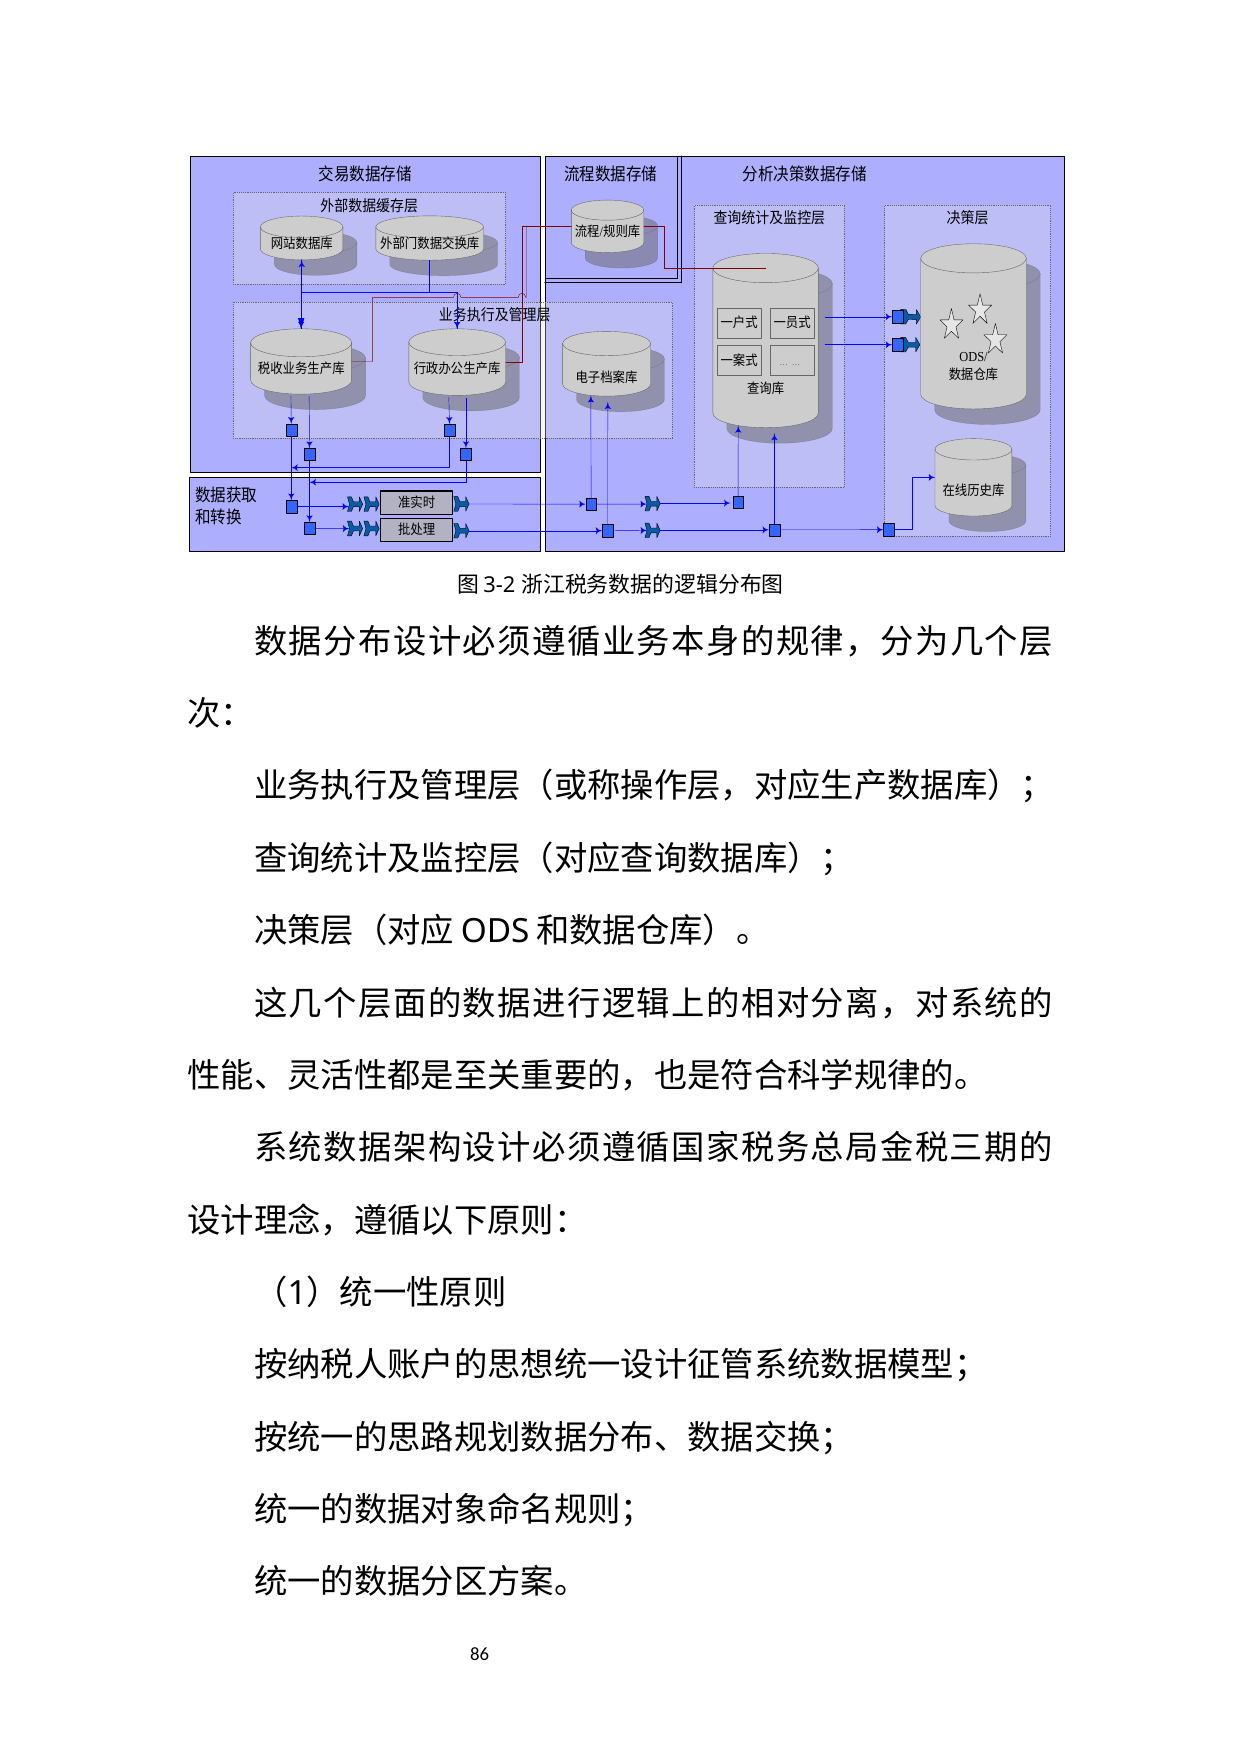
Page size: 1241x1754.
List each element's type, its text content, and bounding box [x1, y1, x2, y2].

text 决策层（对应ODS和数据仓库）。 [187, 904, 1053, 952]
text 图3-2 浙江税务数据的逻辑分布图 [187, 567, 1053, 599]
text 系统数据架构设计必须遵循国家税务总局金税三期的设计理念，遵循以下原则： [187, 1121, 1053, 1242]
text 业务执行及管理层（或称操作层，对应生产数据库）； [187, 759, 1053, 807]
text 统一的数据对象命名规则； [187, 1483, 1053, 1531]
text 数据分布设计必须遵循业务本身的规律，分为几个层次： [187, 615, 1053, 735]
text 这几个层面的数据进行逻辑上的相对分离，对系统的性能、灵活性都是至关重要的，也是符合科学规律的。 [187, 976, 1053, 1097]
text （1）统一性原则 [187, 1266, 1053, 1314]
text 统一的数据分区方案。 [187, 1555, 1053, 1603]
text 按纳税人账户的思想统一设计征管系统数据模型； [187, 1338, 1053, 1386]
text 查询统计及监控层（对应查询数据库）； [187, 832, 1053, 880]
text 按统一的思路规划数据分布、数据交换； [187, 1411, 1053, 1459]
